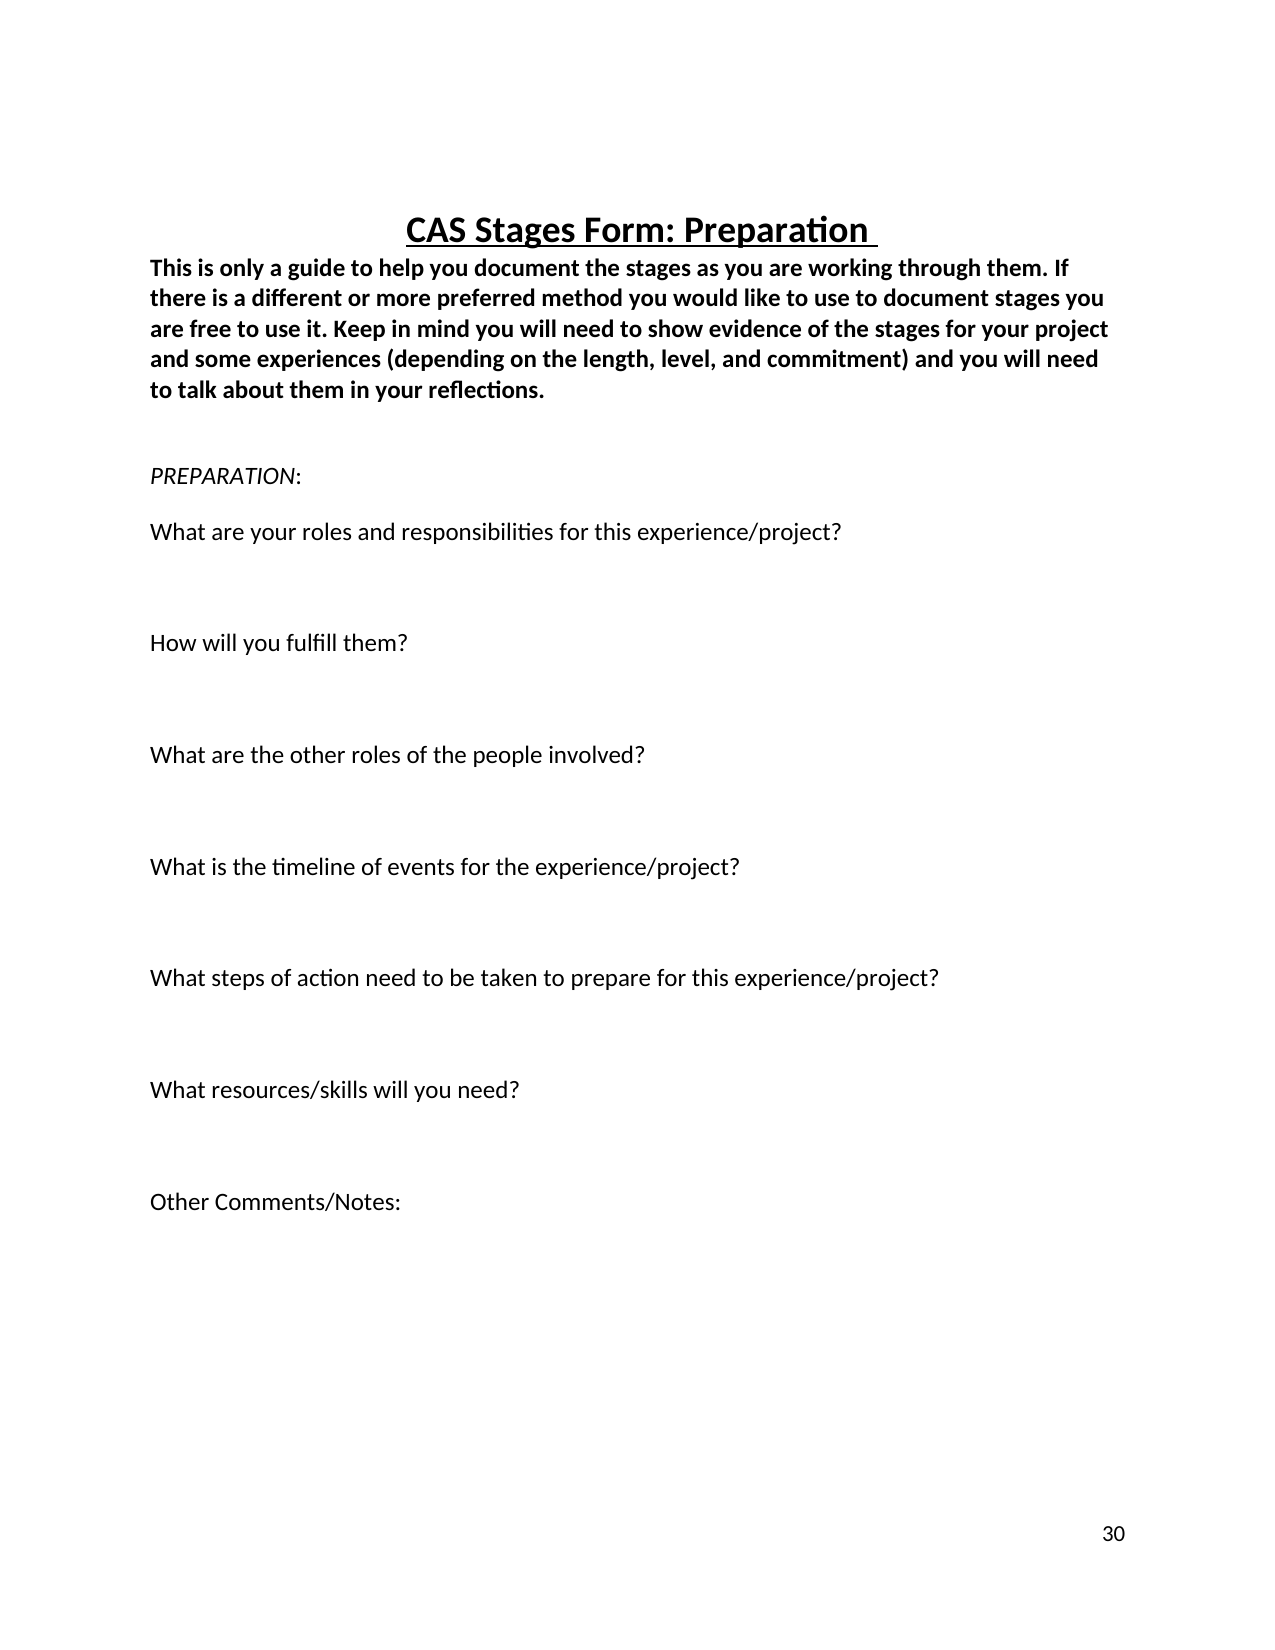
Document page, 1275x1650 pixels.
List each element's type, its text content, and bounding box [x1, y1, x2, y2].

text What are your roles and responsibilities for this experience/project? [150, 516, 1125, 546]
text CAS Stages Form: Preparation [150, 206, 1125, 252]
text What steps of action need to be taken to prepare for this experience/project? [150, 963, 1125, 993]
text What is the timeline of events for the experience/project? [150, 851, 1125, 881]
text What resources/skills will you need? [150, 1074, 1125, 1105]
text This is only a guide to help you document the stages as you are working through them. If there is a different or more preferred method you would like to use to document stages you are free to use it. Keep in mind you will need to show evidence of the stages for your project and some experiences (depending on the length, level, and commitment) and you will need to talk about them in your reflections. [150, 252, 1125, 404]
text What are the other roles of the people involved? [150, 739, 1125, 770]
text How will you fulfill them? [150, 628, 1125, 658]
text Other Comments/Notes: [150, 1186, 1125, 1216]
text PREPARATION: [150, 460, 1125, 491]
